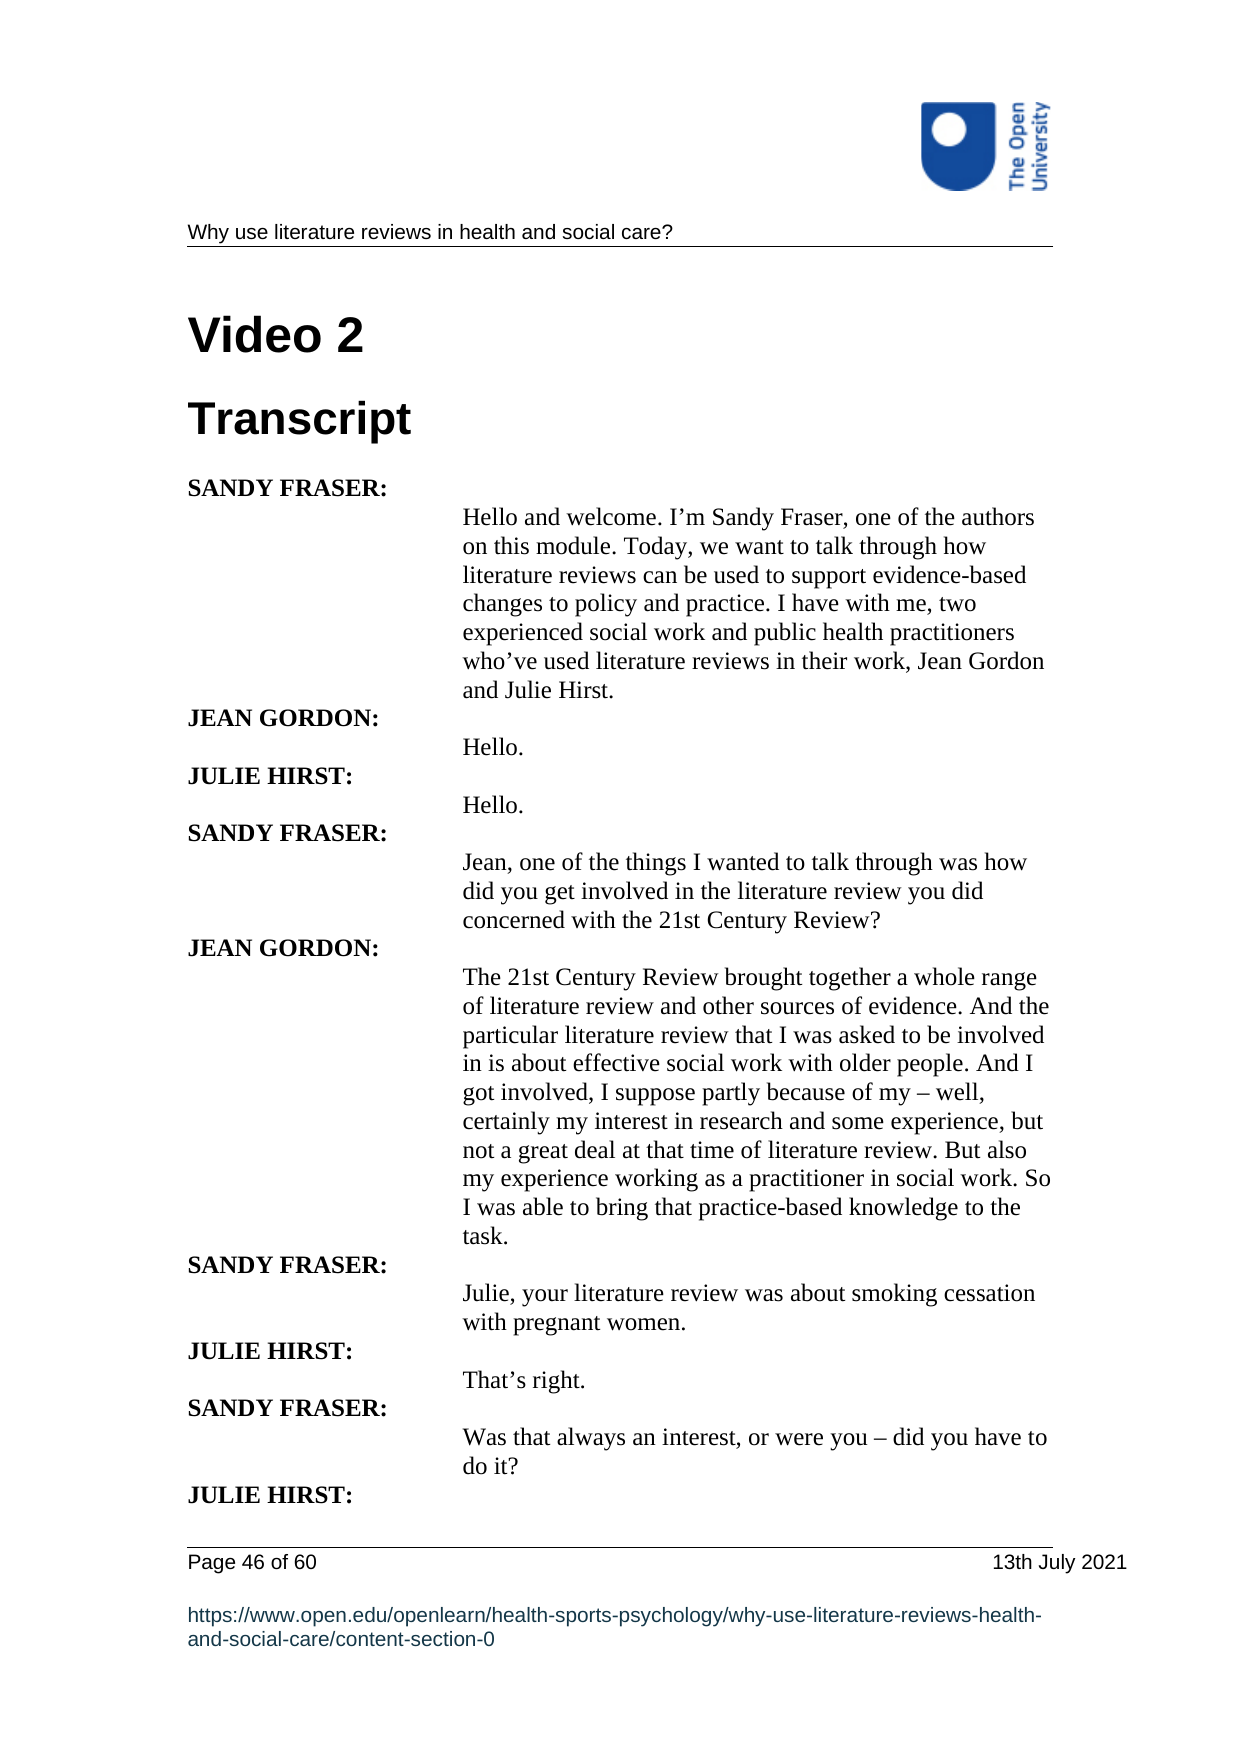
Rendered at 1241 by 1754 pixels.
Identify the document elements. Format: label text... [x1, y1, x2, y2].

picture [921, 102, 1052, 191]
text JULIE HIRST: [187, 1480, 1053, 1508]
subtitle Transcript [187, 392, 1053, 444]
text Jean, one of the things I wanted to talk through was how did you get involved in the literature review you did concerned with the 21st Century Review? [462, 847, 1053, 933]
text Hello. [462, 790, 1053, 818]
text JEAN GORDON: [187, 933, 1053, 962]
text Was that always an interest, or were you – did you have to do it? [462, 1422, 1053, 1480]
text The 21st Century Review brought together a whole range of literature review and other sources of evidence. And the particular literature review that I was asked to be involved in is about effective social work with older people. And I got involved, I suppose partly because of my – well, certainly my interest in research and some experience, but not a great deal at that time of literature review. But also my experience working as a practitioner in social work. So I was able to bring that practice-based knowledge to the task. [462, 962, 1053, 1250]
text Julie, your literature review was about smoking cessation with pregnant women. [462, 1278, 1053, 1336]
text SANDY FRASER: [187, 473, 1053, 502]
text Hello and welcome. I’m Sandy Fraser, one of the authors on this module. Today, we want to talk through how literature reviews can be used to support evidence-based changes to policy and practice. I have with me, two experienced social work and public health practitioners who’ve used literature reviews in their work, Jean Gordon and Julie Hirst. [462, 502, 1053, 703]
text That’s right. [462, 1365, 1053, 1393]
text SANDY FRASER: [187, 818, 1053, 847]
text SANDY FRASER: [187, 1393, 1053, 1422]
text JEAN GORDON: [187, 703, 1053, 732]
text SANDY FRASER: [187, 1250, 1053, 1278]
text Hello. [462, 732, 1053, 761]
text JULIE HIRST: [187, 761, 1053, 790]
text JULIE HIRST: [187, 1336, 1053, 1365]
subtitle Video 2 [187, 305, 1053, 362]
